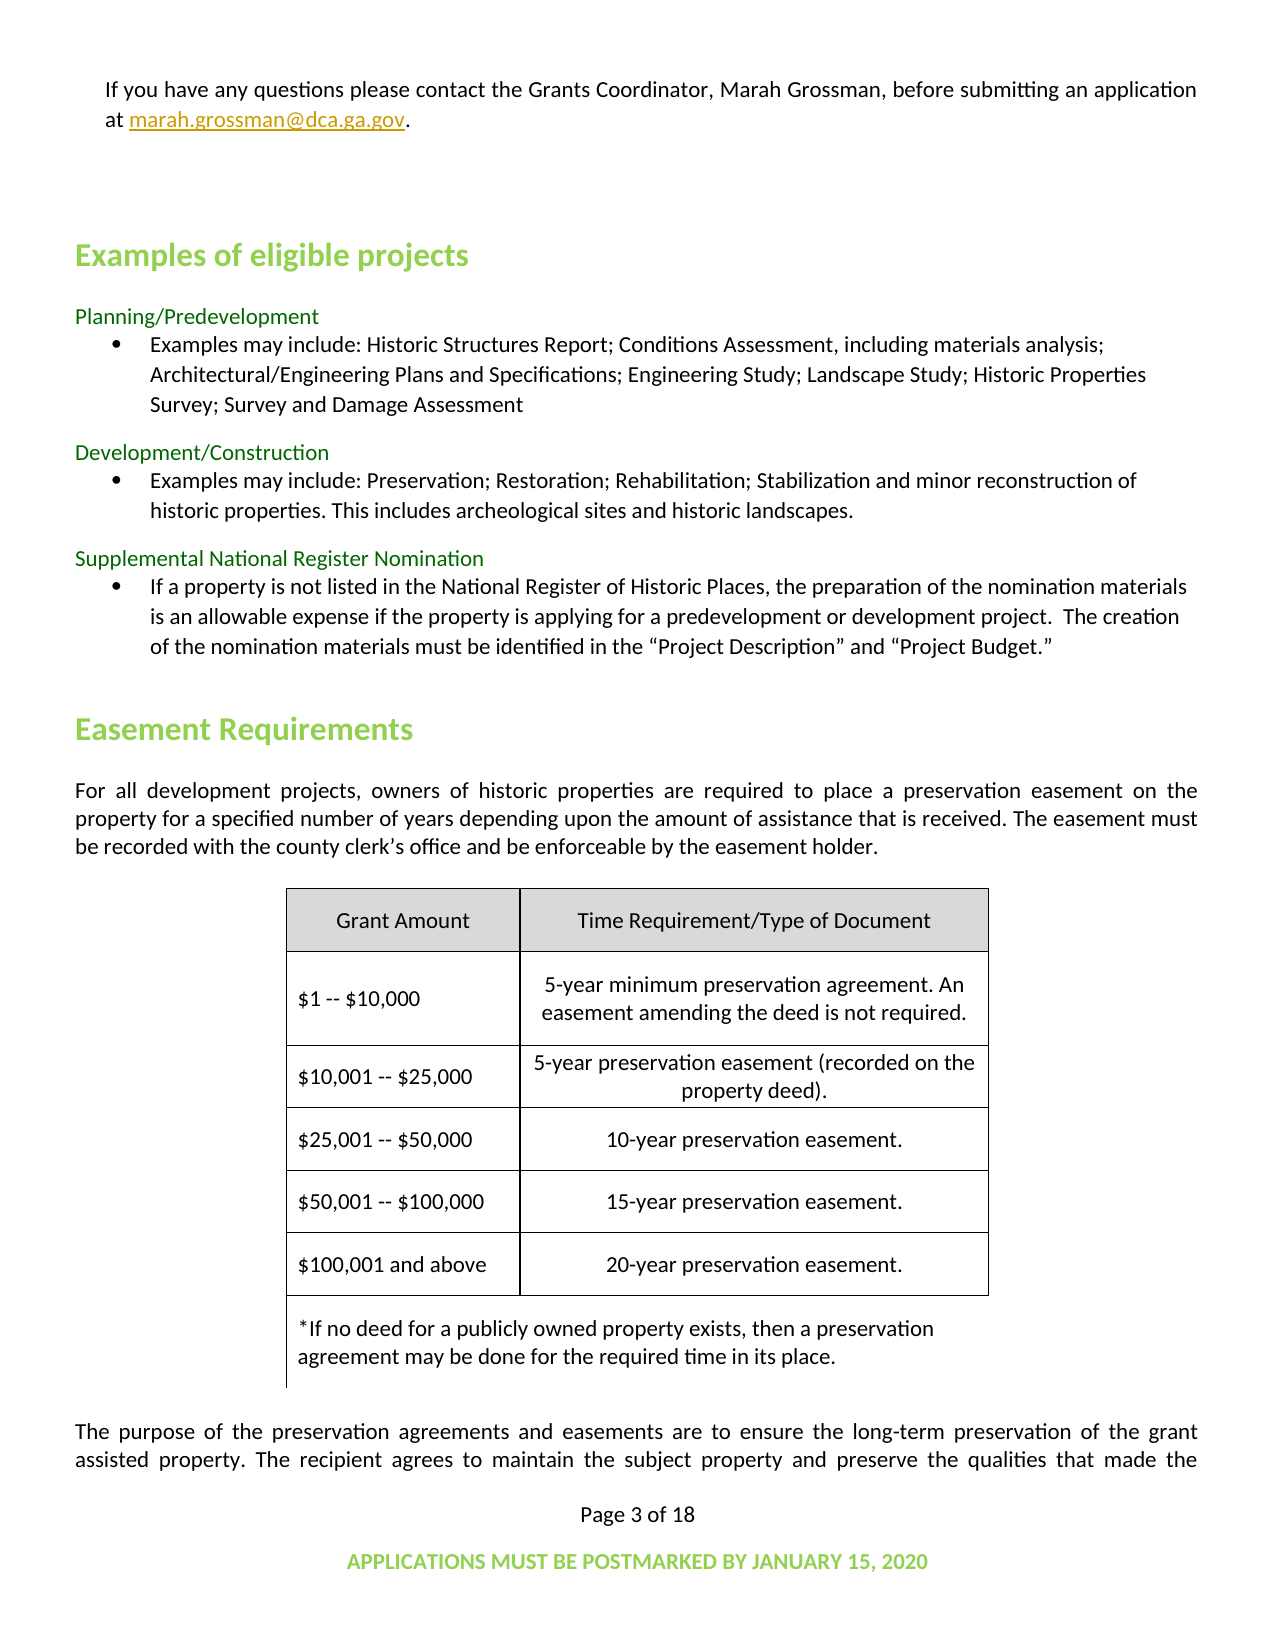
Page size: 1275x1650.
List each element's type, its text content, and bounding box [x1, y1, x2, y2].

table_cell $50,001 -- $100,000 [287, 1171, 519, 1232]
table_header Grant Amount [287, 889, 519, 951]
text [75, 1417, 1200, 1473]
subtitle Development/Construction [75, 439, 1200, 466]
table_cell 5-year preservation easement (recorded on the property deed). [521, 1046, 988, 1107]
table_header Time Requirement/Type of Document [521, 889, 988, 951]
text For all development projects, owners of historic properties are required to place a preservation easement on the property for a specified number of years depending upon the amount of assistance that is received. The easement must be recorded with the county clerk’s office and be enforceable by the easement holder. [75, 776, 1200, 860]
text Easement Requirements [75, 707, 1200, 748]
subtitle Supplemental National Register Nomination [75, 545, 1200, 572]
table_cell $10,001 -- $25,000 [287, 1046, 519, 1107]
subtitle Planning/Predevelopment [75, 304, 1200, 330]
table_cell $1 -- $10,000 [287, 952, 519, 1044]
list Examples may include: Historic Structures Report; Conditions Assessment, including materials analysis; Architectural/Engineering Plans and Specifications; Engineering Study; Landscape Study; Historic Properties Survey; Survey and Damage Assessment [112, 330, 1200, 418]
table_cell $100,001 and above [287, 1233, 519, 1294]
text If you have any questions please contact the Grants Coordinator, Marah Grossman, before submitting an application at marah.grossman@dca.ga.gov. [105, 75, 1200, 133]
table_cell 15-year preservation easement. [521, 1171, 988, 1232]
list Examples may include: Preservation; Restoration; Rehabilitation; Stabilization and minor reconstruction of historic properties. This includes archeological sites and historic landscapes. [112, 466, 1200, 524]
table_cell 5-year minimum preservation agreement. An easement amending the deed is not required. [521, 952, 988, 1044]
table_cell 20-year preservation easement. [521, 1233, 988, 1294]
list If a property is not listed in the National Register of Historic Places, the preparation of the nomination materials is an allowable expense if the property is applying for a predevelopment or development project. The creation of the nomination materials must be identified in the “Project Description” and “Project Budget.” [112, 572, 1200, 660]
table_cell $25,001 -- $50,000 [287, 1108, 519, 1169]
text Examples of eligible projects [75, 233, 1200, 274]
table_cell 10-year preservation easement. [521, 1108, 988, 1169]
table_cell *If no deed for a publicly owned property exists, then a preservation agreement may be done for the required time in its place. [287, 1296, 989, 1388]
